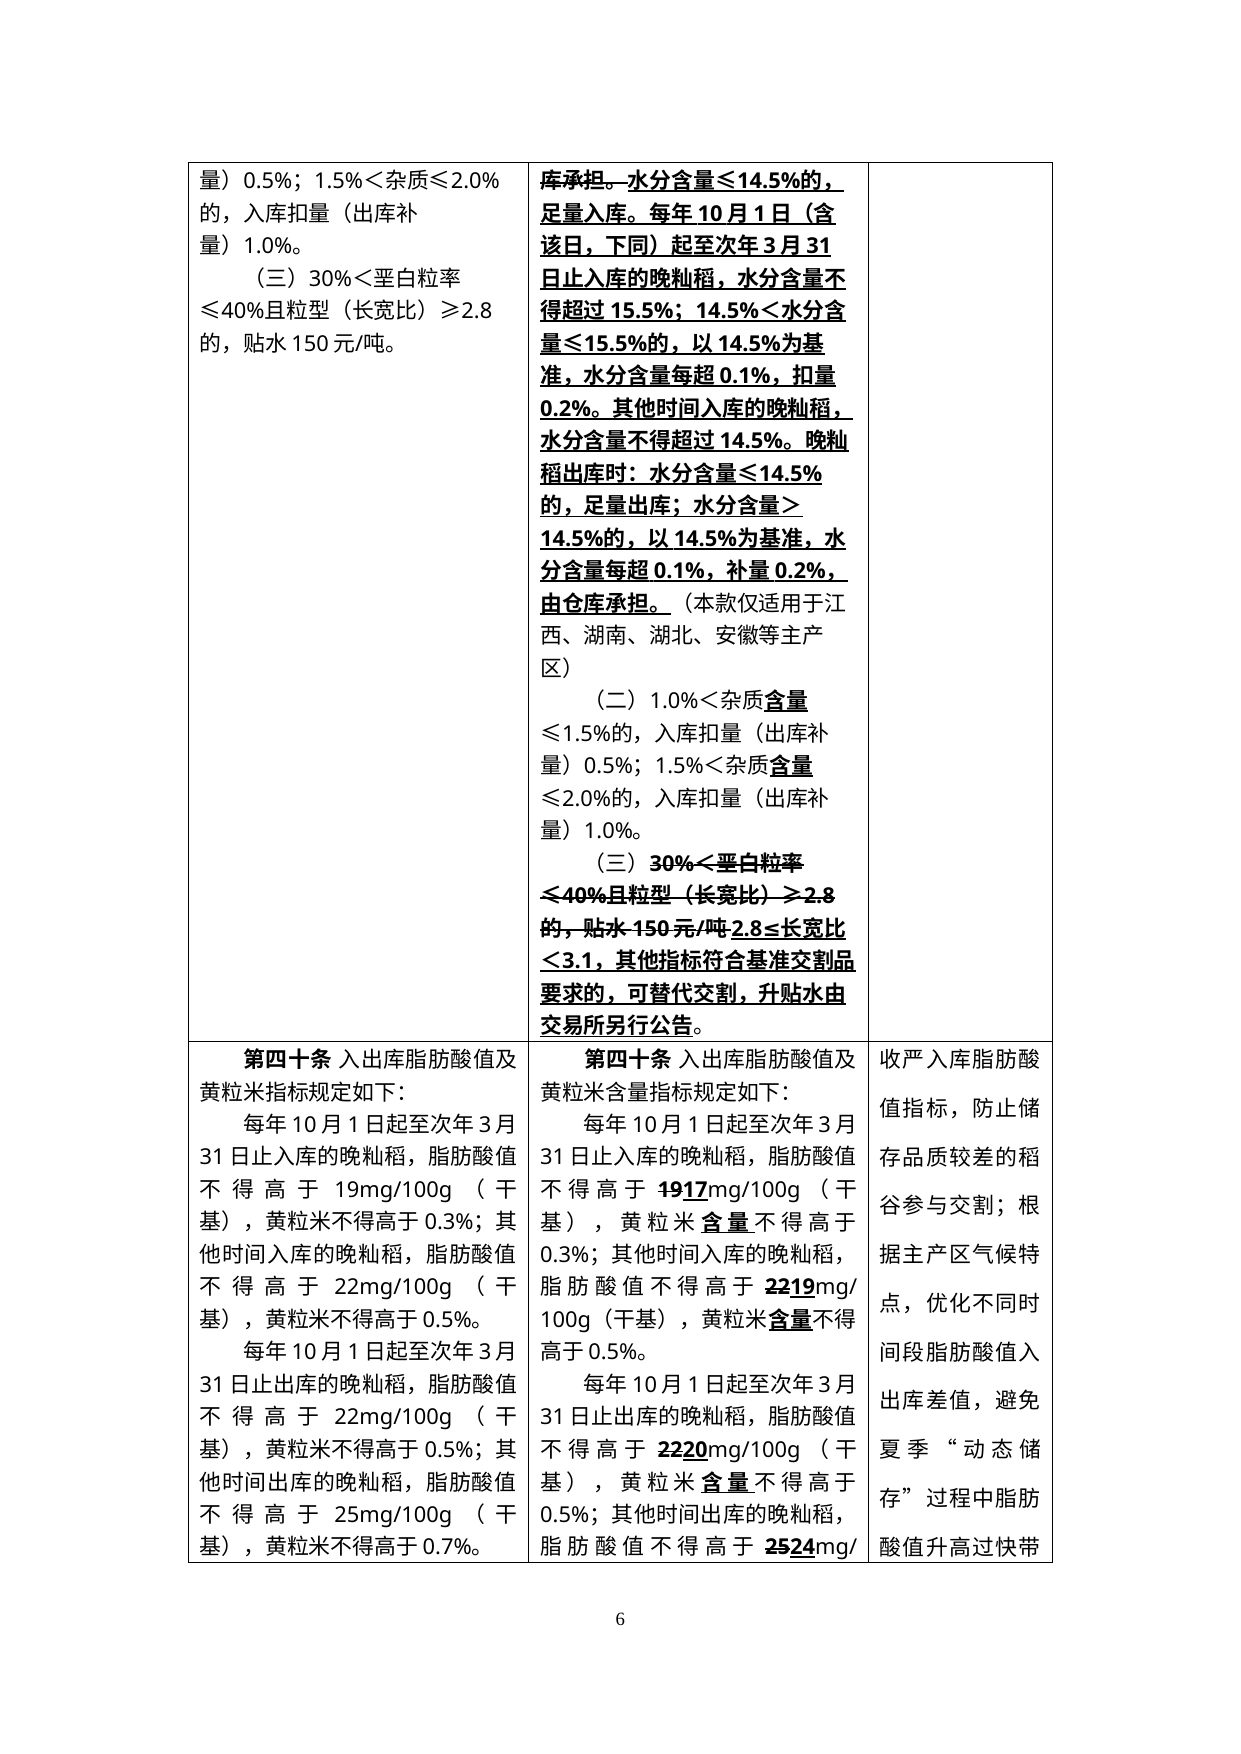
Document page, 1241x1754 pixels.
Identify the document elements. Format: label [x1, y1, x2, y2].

table_cell [189, 163, 528, 1041]
table_cell [529, 1042, 868, 1562]
table_cell [189, 1042, 528, 1562]
table_cell [529, 163, 868, 1041]
table_cell [869, 1042, 1052, 1562]
table_cell [869, 163, 1052, 1041]
